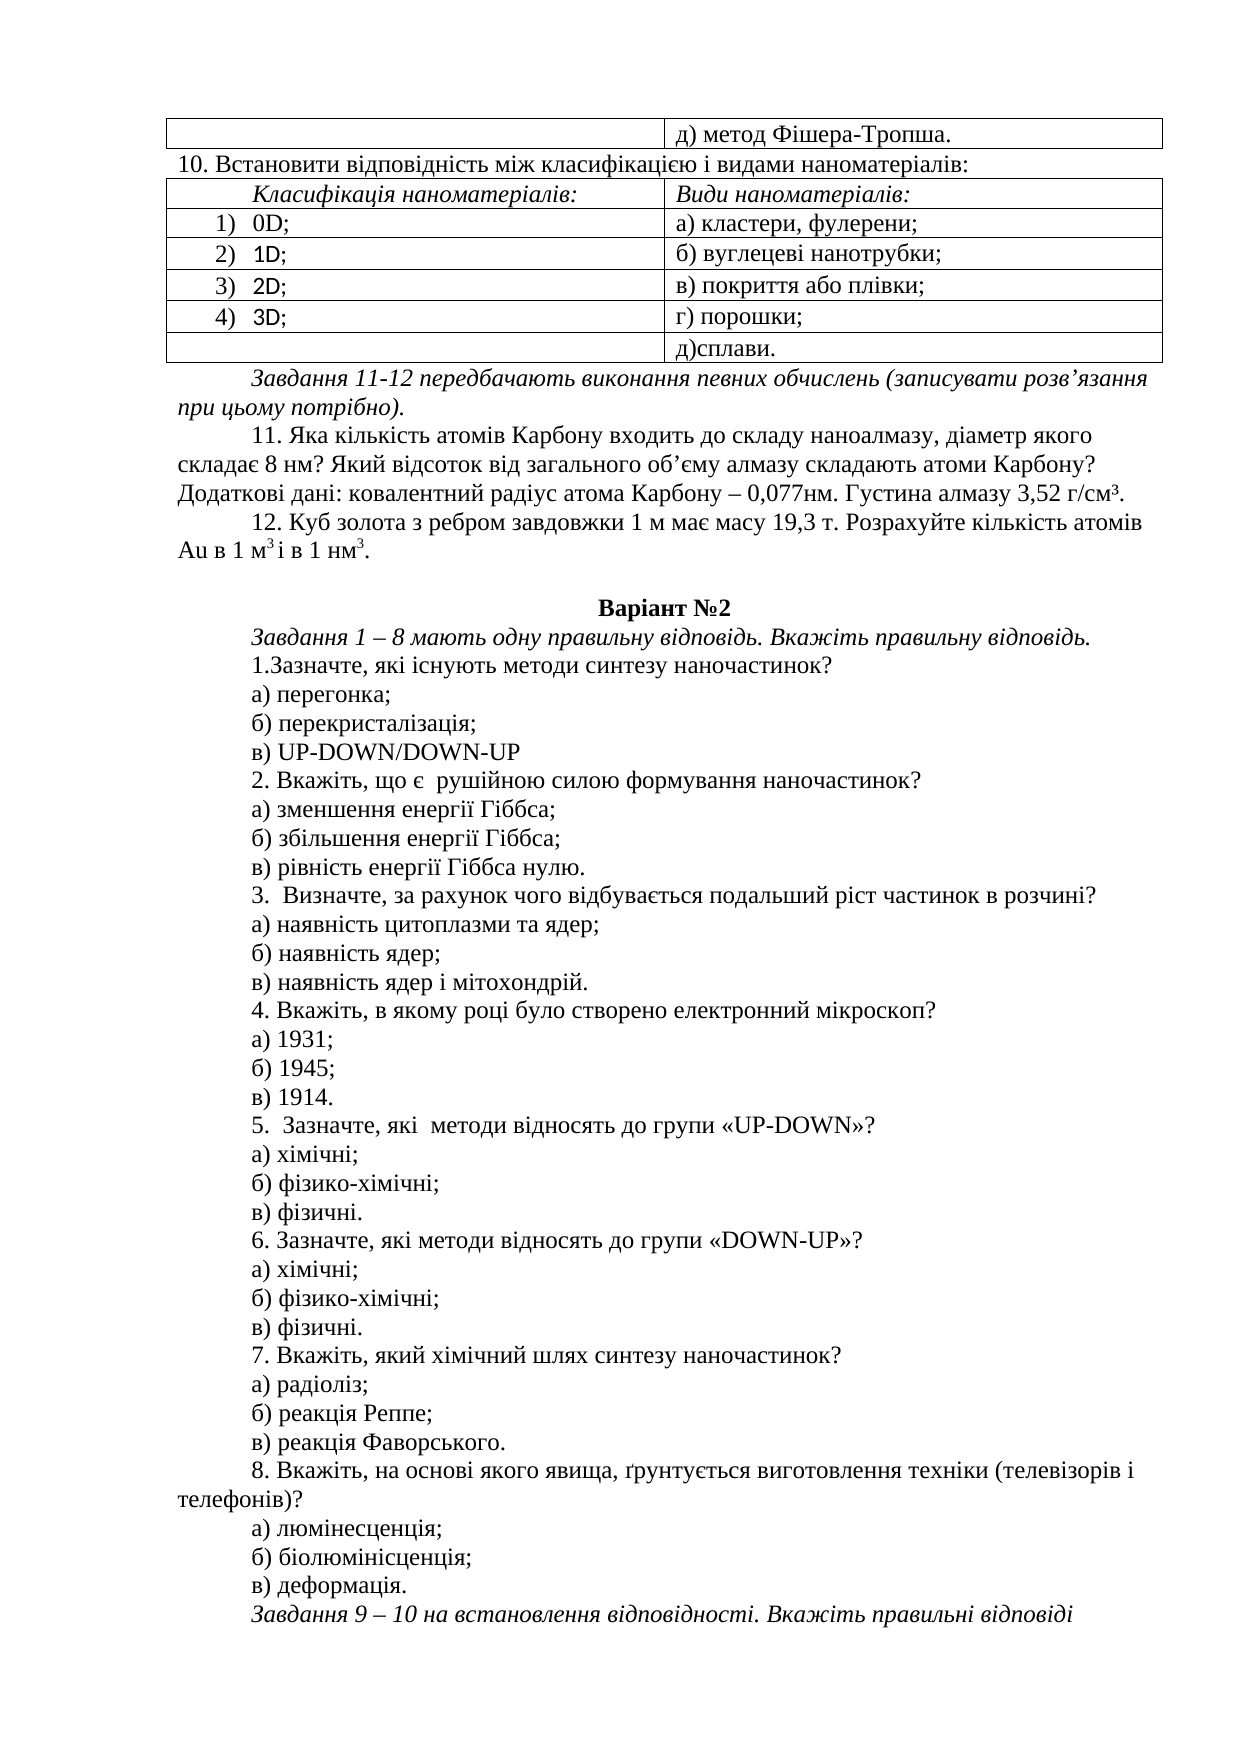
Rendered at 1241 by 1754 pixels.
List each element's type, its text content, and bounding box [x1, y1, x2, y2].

text Варіант №2 [177, 593, 1152, 622]
table_cell 3D; [167, 301, 664, 332]
text 6. Зазначте, які методи відносять до групи «DOWN-UP»? [177, 1225, 1152, 1254]
table_header Види наноматеріалів: [665, 179, 1162, 207]
text а) люмінесценція; [177, 1513, 1152, 1542]
table_cell в) покриття або плівки; [665, 270, 1162, 300]
table_cell а) кластери, фулерени; [665, 209, 1162, 237]
text в) наявність ядер і мітохондрій. [177, 967, 1152, 995]
text а) хімічні; [177, 1139, 1152, 1168]
table_cell 2D; [167, 270, 664, 300]
text а) перегонка; [177, 679, 1152, 708]
text б) фізико-хімічні; [177, 1168, 1152, 1197]
table_header Класифікація наноматеріалів: [167, 179, 664, 207]
text а) зменшення енергії Гіббса; [177, 794, 1152, 823]
text в) фізичні. [177, 1312, 1152, 1340]
table_cell д) метод Фішера-Тропша. [665, 119, 1162, 148]
text в) рівність енергії Гіббса нулю. [177, 852, 1152, 880]
text 3. Визначте, за рахунок чого відбувається подальший ріст частинок в розчині? [177, 880, 1152, 909]
text в) UP-DOWN/DOWN-UP [177, 737, 1152, 765]
text б) фізико-хімічні; [177, 1283, 1152, 1312]
table_cell 1D; [167, 238, 664, 269]
text 10. Встановити відповідність між класифікацією і видами наноматеріалів: [177, 149, 1152, 178]
text 11. Яка кількість атомів Карбону входить до складу наноалмазу, діаметр якого складає 8 нм? Який відсоток від загального об’єму алмазу складають атоми Карбону? Додаткові дані: ковалентний радіус атома Карбону – 0,077нм. Густина алмазу 3,52 г/см³. [177, 420, 1152, 507]
text а) 1931; [177, 1024, 1152, 1053]
text 8. Вкажіть, на основі якого явища, ґрунтується виготовлення техніки (телевізорів і телефонів)? [177, 1455, 1152, 1513]
table_cell д)сплави. [665, 333, 1162, 362]
text б) реакція Реппе; [177, 1398, 1152, 1427]
table_cell [167, 333, 664, 362]
table_cell б) вуглецеві нанотрубки; [665, 238, 1162, 269]
text б) біолюмінісценція; [177, 1542, 1152, 1570]
text б) наявність ядер; [177, 938, 1152, 967]
text в) фізичні. [177, 1197, 1152, 1225]
text 7. Вкажіть, який хімічний шлях синтезу наночастинок? [177, 1340, 1152, 1369]
text в) 1914. [177, 1082, 1152, 1110]
text б) перекристалізація; [177, 708, 1152, 737]
list Завдання 1 – 8 мають одну правильну відповідь. Вкажіть правильну відповідь. [177, 622, 1146, 650]
text а) радіоліз; [177, 1369, 1152, 1398]
text в) реакція Фаворського. [177, 1427, 1152, 1455]
text б) 1945; [177, 1053, 1152, 1082]
text 2. Вкажіть, що є рушійною силою формування наночастинок? [177, 765, 1152, 794]
text в) деформація. [177, 1570, 1152, 1599]
text 1.Зазначте, які існують методи синтезу наночастинок? [177, 650, 1152, 679]
text а) хімічні; [177, 1254, 1152, 1283]
text 5. Зазначте, які методи відносять до групи «UP-DOWN»? [177, 1110, 1152, 1139]
text а) наявність цитоплазми та ядер; [177, 909, 1152, 938]
text Завдання 11-12 передбачають виконання певних обчислень (записувати розв’язання при цьому потрібно). [177, 363, 1152, 420]
table_cell [167, 119, 664, 148]
text 4. Вкажіть, в якому році було створено електронний мікроскоп? [177, 995, 1152, 1024]
table_cell г) порошки; [665, 301, 1162, 332]
text б) збільшення енергії Гіббса; [177, 823, 1152, 852]
text 12. Куб золота з ребром завдовжки 1 м має масу 19,3 т. Розрахуйте кількість атомів Au в 1 м3 і в 1 нм3. [177, 507, 1152, 564]
text Завдання 9 – 10 на встановлення відповідності. Вкажіть правильні відповіді [177, 1599, 1152, 1628]
table_cell 0D; [167, 209, 664, 237]
